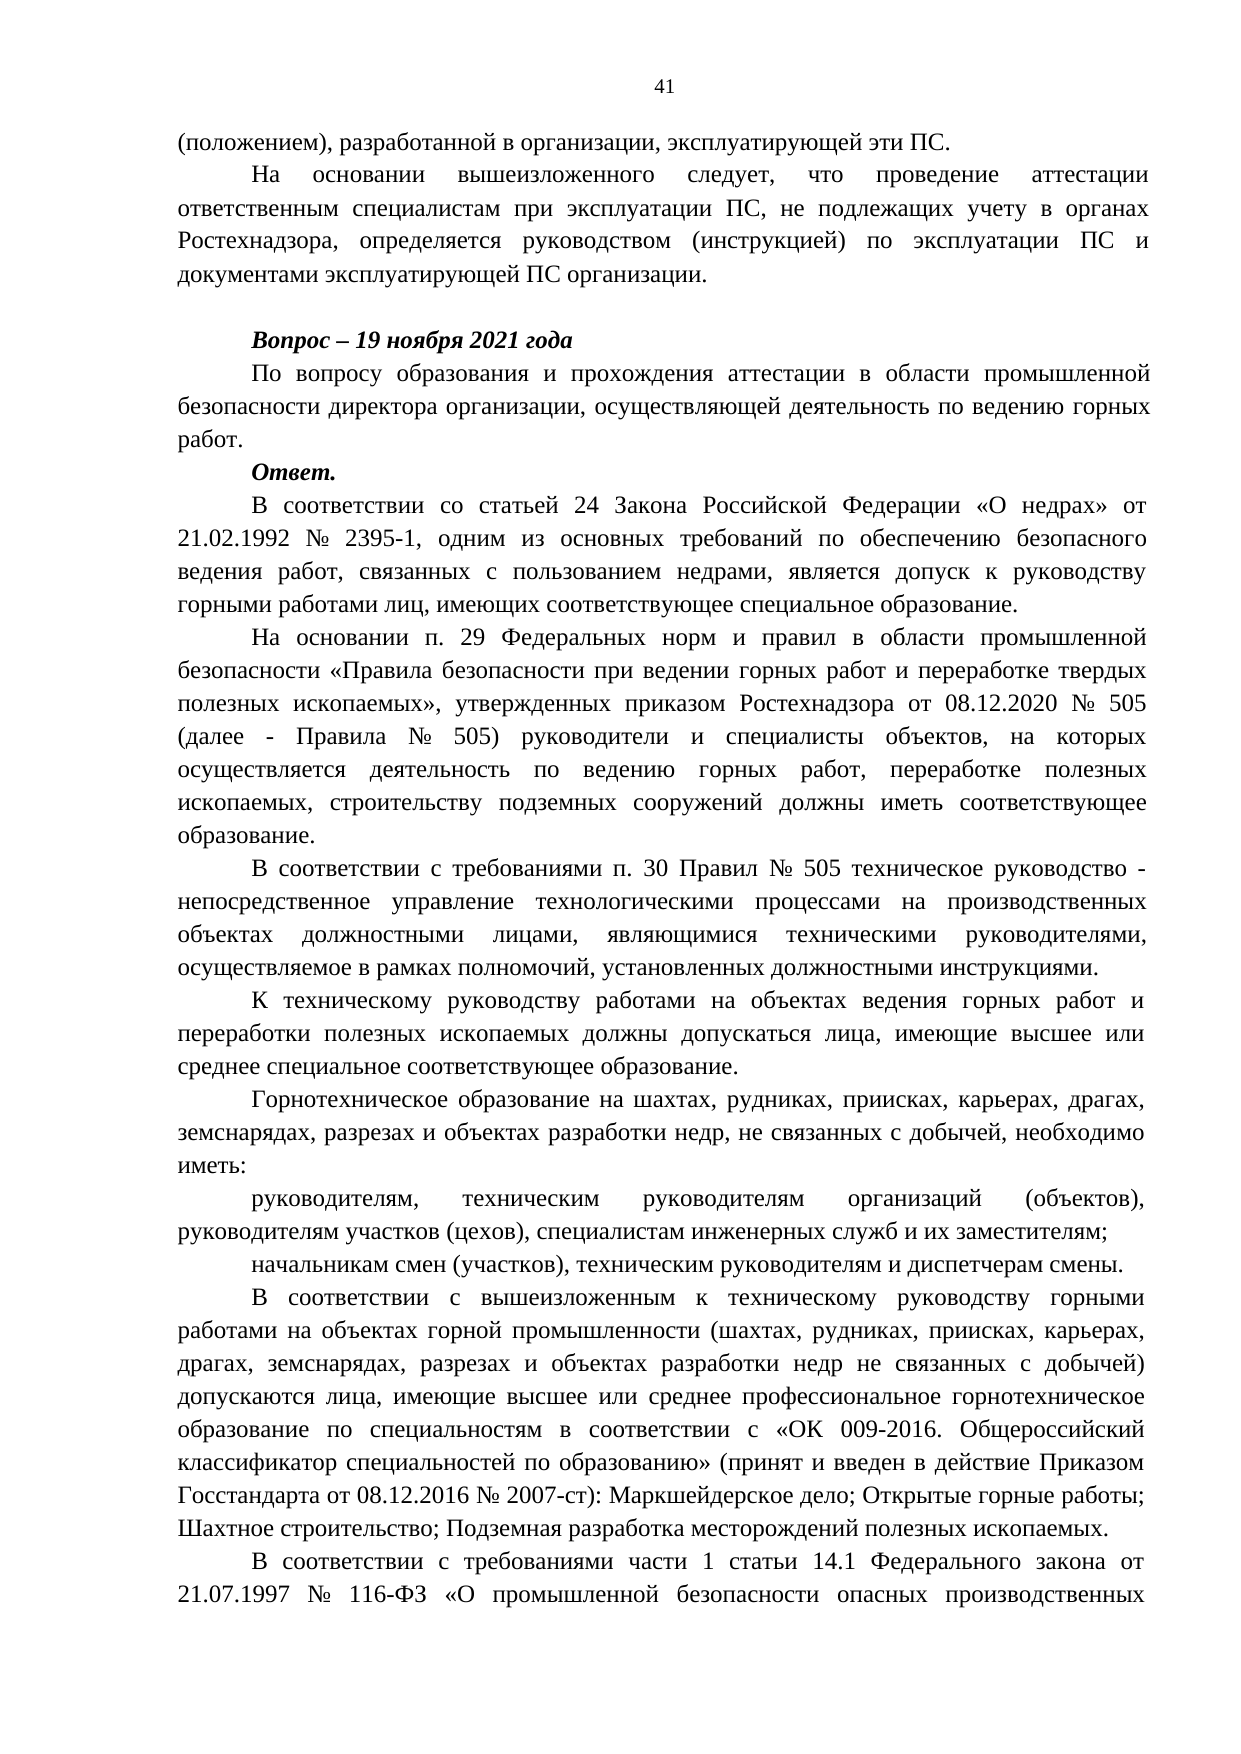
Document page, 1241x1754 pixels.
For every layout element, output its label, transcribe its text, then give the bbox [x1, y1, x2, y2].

text На основании п. 29 Федеральных норм и правил в области промышленной безопасности «Правила безопасности при ведении горных работ и переработке твердых полезных ископаемых», утвержденных приказом Ростехнадзора от 08.12.2020 № 505 (далее - Правила № 505) руководители и специалисты объектов, на которых осуществляется деятельность по ведению горных работ, переработке полезных ископаемых, строительству подземных сооружений должны иметь соответствующее образование. [177, 622, 1147, 849]
text В соответствии с требованиями п. 30 Правил № 505 техническое руководство - непосредственное управление технологическими процессами на производственных объектах должностными лицами, являющимися техническими руководителями, осуществляемое в рамках полномочий, установленных должностными инструкциями. [177, 853, 1147, 981]
text В соответствии со статьей 24 Закона Российской Федерации «О недрах» от 21.02.1992 № 2395-1, одним из основных требований по обеспечению безопасного ведения работ, связанных с пользованием недрами, является допуск к руководству горными работами лиц, имеющих соответствующее специальное образование. [177, 490, 1147, 618]
text Горнотехническое образование на шахтах, рудниках, приисках, карьерах, драгах, земснарядах, разрезах и объектах разработки недр, не связанных с добычей, необходимо иметь: [177, 1084, 1145, 1179]
text руководителям, техническим руководителям организаций (объектов), руководителям участков (цехов), специалистам инженерных служб и их заместителям; [177, 1183, 1145, 1245]
text На основании вышеизложенного следует, что проведение аттестации ответственным специалистам при эксплуатации ПС, не подлежащих учету в органах Ростехнадзора, определяется руководством (инструкцией) по эксплуатации ПС и документами эксплуатирующей ПС организации. [177, 159, 1149, 287]
text Вопрос – 19 ноября 2021 года [177, 325, 1152, 353]
text В соответствии с вышеизложенным к техническому руководству горными работами на объектах горной промышленности (шахтах, рудниках, приисках, карьерах, драгах, земснарядах, разрезах и объектах разработки недр не связанных с добычей) допускаются лица, имеющие высшее или среднее профессиональное горнотехническое образование по специальностям в соответствии с «ОК 009-2016. Общероссийский классификатор специальностей по образованию» (принят и введен в действие Приказом Госстандарта от 08.12.2016 № 2007-ст): Маркшейдерское дело; Открытые горные работы; Шахтное строительство; Подземная разработка месторождений полезных ископаемых. [177, 1282, 1145, 1542]
text начальникам смен (участков), техническим руководителям и диспетчерам смены. [177, 1249, 1145, 1278]
text К техническому руководству работами на объектах ведения горных работ и переработки полезных ископаемых должны допускаться лица, имеющие высшее или среднее специальное соответствующее образование. [177, 985, 1145, 1080]
text Ответ. [177, 457, 1152, 486]
text По вопросу образования и прохождения аттестации в области промышленной безопасности директора организации, осуществляющей деятельность по ведению горных работ. [177, 358, 1152, 452]
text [177, 127, 1149, 155]
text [177, 1546, 1145, 1608]
